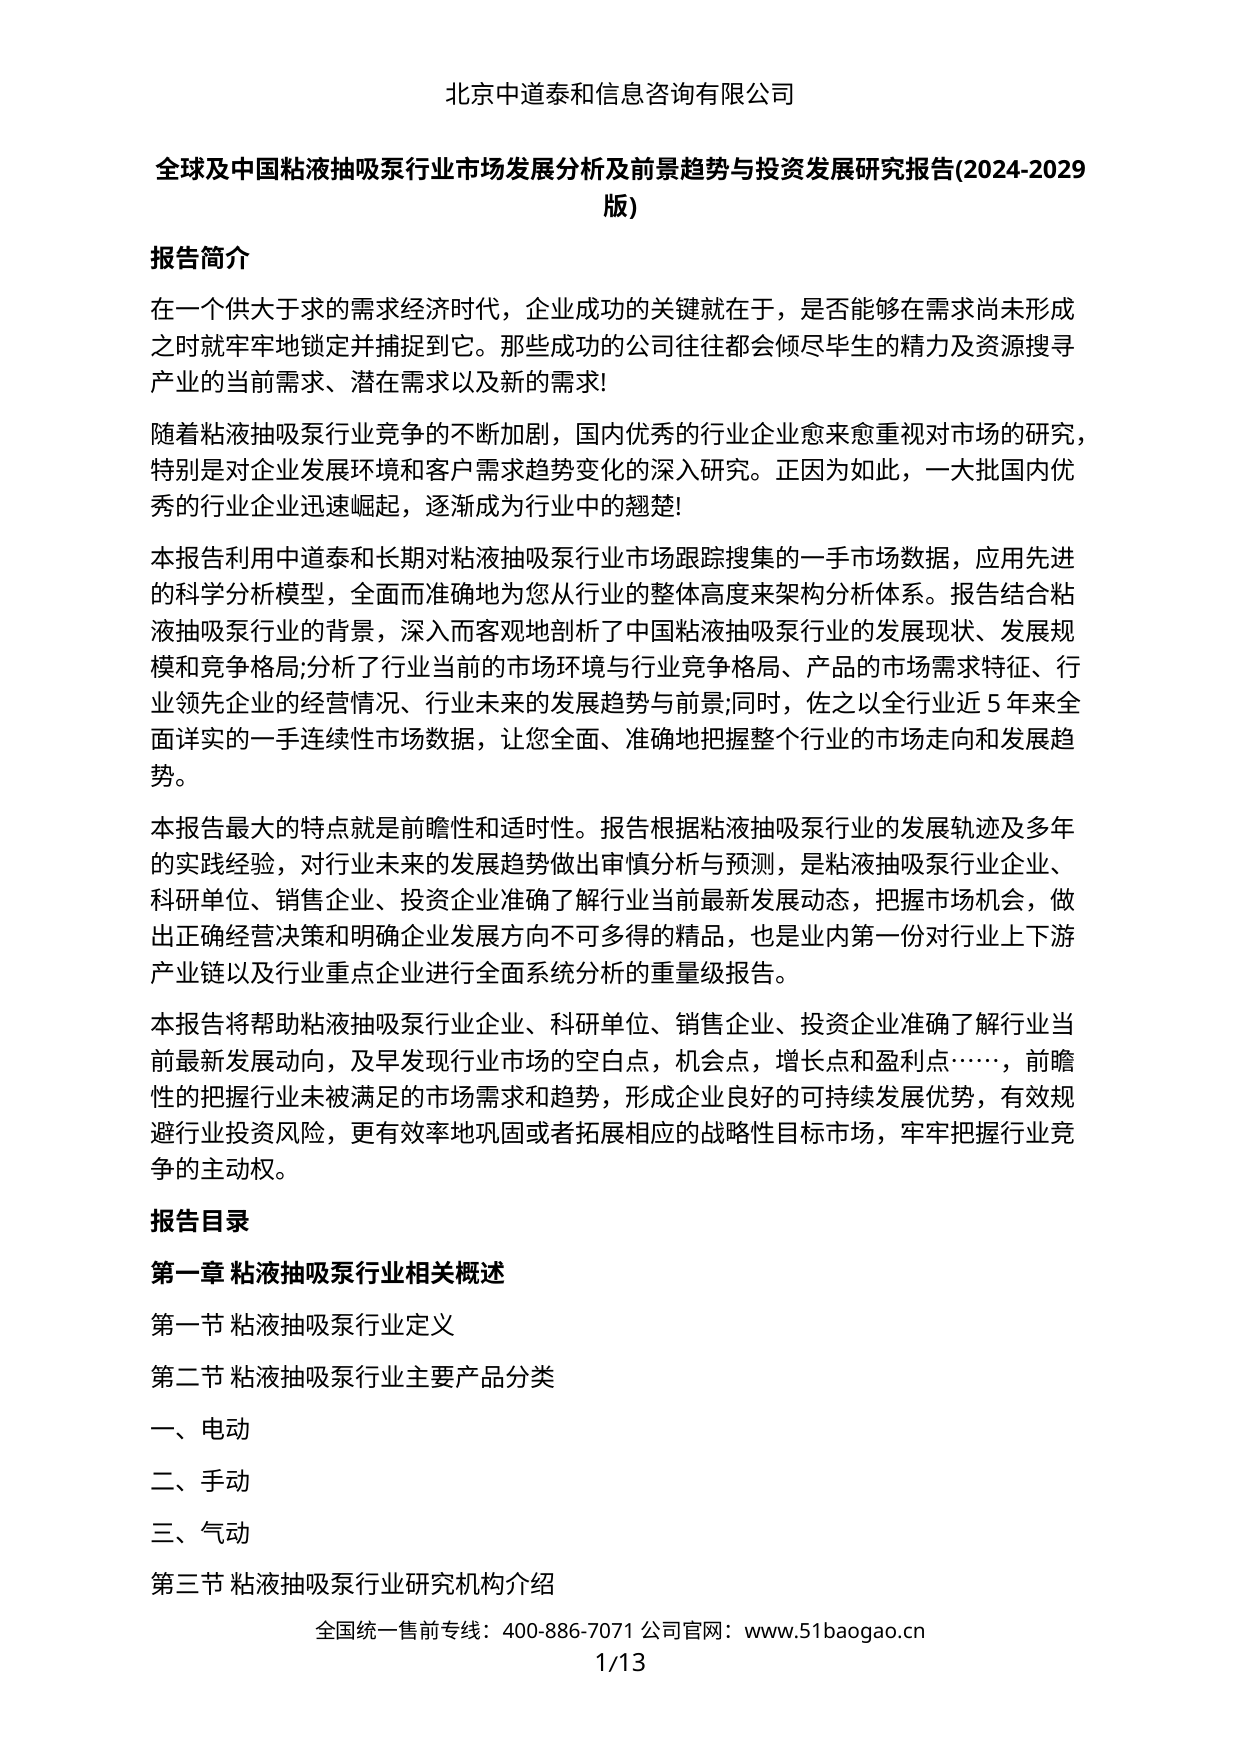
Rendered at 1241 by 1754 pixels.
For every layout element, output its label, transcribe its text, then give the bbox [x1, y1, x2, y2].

text 第一章 粘液抽吸泵行业相关概述 [150, 1254, 1090, 1290]
text 本报告将帮助粘液抽吸泵行业企业、科研单位、销售企业、投资企业准确了解行业当前最新发展动向，及早发现行业市场的空白点，机会点，增长点和盈利点……，前瞻性的把握行业未被满足的市场需求和趋势，形成企业良好的可持续发展优势，有效规避行业投资风险，更有效率地巩固或者拓展相应的战略性目标市场，牢牢把握行业竞争的主动权。 [150, 1005, 1090, 1186]
text 二、手动 [150, 1461, 1090, 1497]
text 三、气动 [150, 1513, 1090, 1549]
text 第三节 粘液抽吸泵行业研究机构介绍 [150, 1565, 1090, 1601]
text 一、电动 [150, 1409, 1090, 1446]
text 随着粘液抽吸泵行业竞争的不断加剧，国内优秀的行业企业愈来愈重视对市场的研究，特别是对企业发展环境和客户需求趋势变化的深入研究。正因为如此，一大批国内优秀的行业企业迅速崛起，逐渐成为行业中的翘楚! [150, 414, 1090, 523]
text 第二节 粘液抽吸泵行业主要产品分类 [150, 1357, 1090, 1394]
text 本报告最大的特点就是前瞻性和适时性。报告根据粘液抽吸泵行业的发展轨迹及多年的实践经验，对行业未来的发展趋势做出审慎分析与预测，是粘液抽吸泵行业企业、科研单位、销售企业、投资企业准确了解行业当前最新发展动态，把握市场机会，做出正确经营决策和明确企业发展方向不可多得的精品，也是业内第一份对行业上下游产业链以及行业重点企业进行全面系统分析的重量级报告。 [150, 808, 1090, 989]
text 第一节 粘液抽吸泵行业定义 [150, 1306, 1090, 1342]
text 本报告利用中道泰和长期对粘液抽吸泵行业市场跟踪搜集的一手市场数据，应用先进的科学分析模型，全面而准确地为您从行业的整体高度来架构分析体系。报告结合粘液抽吸泵行业的背景，深入而客观地剖析了中国粘液抽吸泵行业的发展现状、发展规模和竞争格局;分析了行业当前的市场环境与行业竞争格局、产品的市场需求特征、行业领先企业的经营情况、行业未来的发展趋势与前景;同时，佐之以全行业近5年来全面详实的一手连续性市场数据，让您全面、准确地把握整个行业的市场走向和发展趋势。 [150, 539, 1090, 792]
text 在一个供大于求的需求经济时代，企业成功的关键就在于，是否能够在需求尚未形成之时就牢牢地锁定并捕捉到它。那些成功的公司往往都会倾尽毕生的精力及资源搜寻产业的当前需求、潜在需求以及新的需求! [150, 290, 1090, 399]
text 全球及中国粘液抽吸泵行业市场发展分析及前景趋势与投资发展研究报告(2024-2029版) [150, 150, 1090, 222]
text 报告简介 [150, 238, 1090, 274]
text 报告目录 [150, 1202, 1090, 1238]
